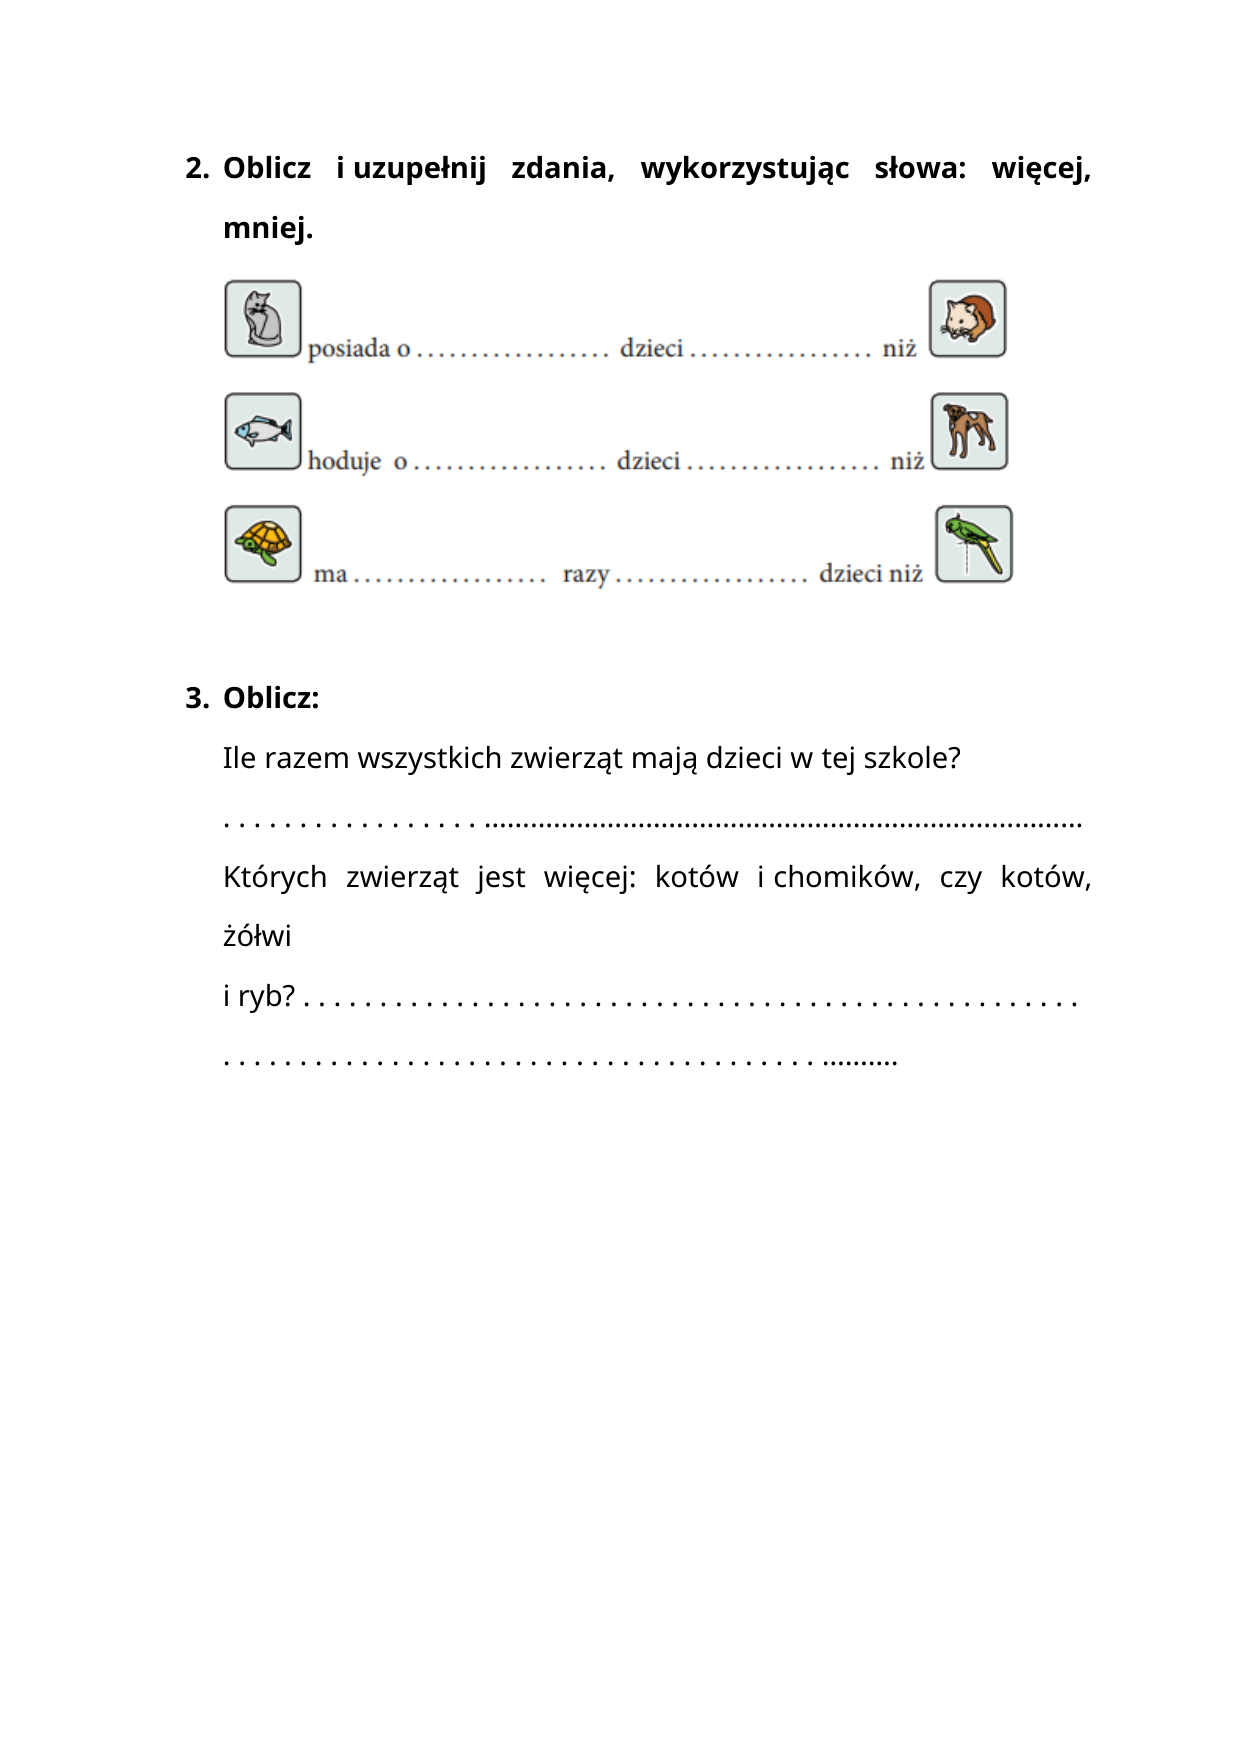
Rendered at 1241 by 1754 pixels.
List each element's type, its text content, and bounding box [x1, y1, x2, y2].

list Oblicz i uzupełnij zdania, wykorzystując słowa: więcej, mniej. [185, 148, 1093, 247]
list Oblicz: [185, 677, 1093, 717]
list Których zwierząt jest więcej: kotów i chomików, czy kotów, żółwi i ryb? . . . . . . . . . . . . . . . . . . . . . . . . . . . . . . . . . . . . . . . . . . . . . . . . . . . . . . . . . . . . . . . . . . . . . . . . . . . . . . . . . . . . . . . . . . ………. [223, 856, 1093, 1074]
picture [189, 266, 1051, 604]
list . . . . . . . . . . . . . . . . . …………………………………………………………………… [223, 796, 1093, 836]
list Ile razem wszystkich zwierząt mają dzieci w tej szkole? [223, 737, 1093, 777]
